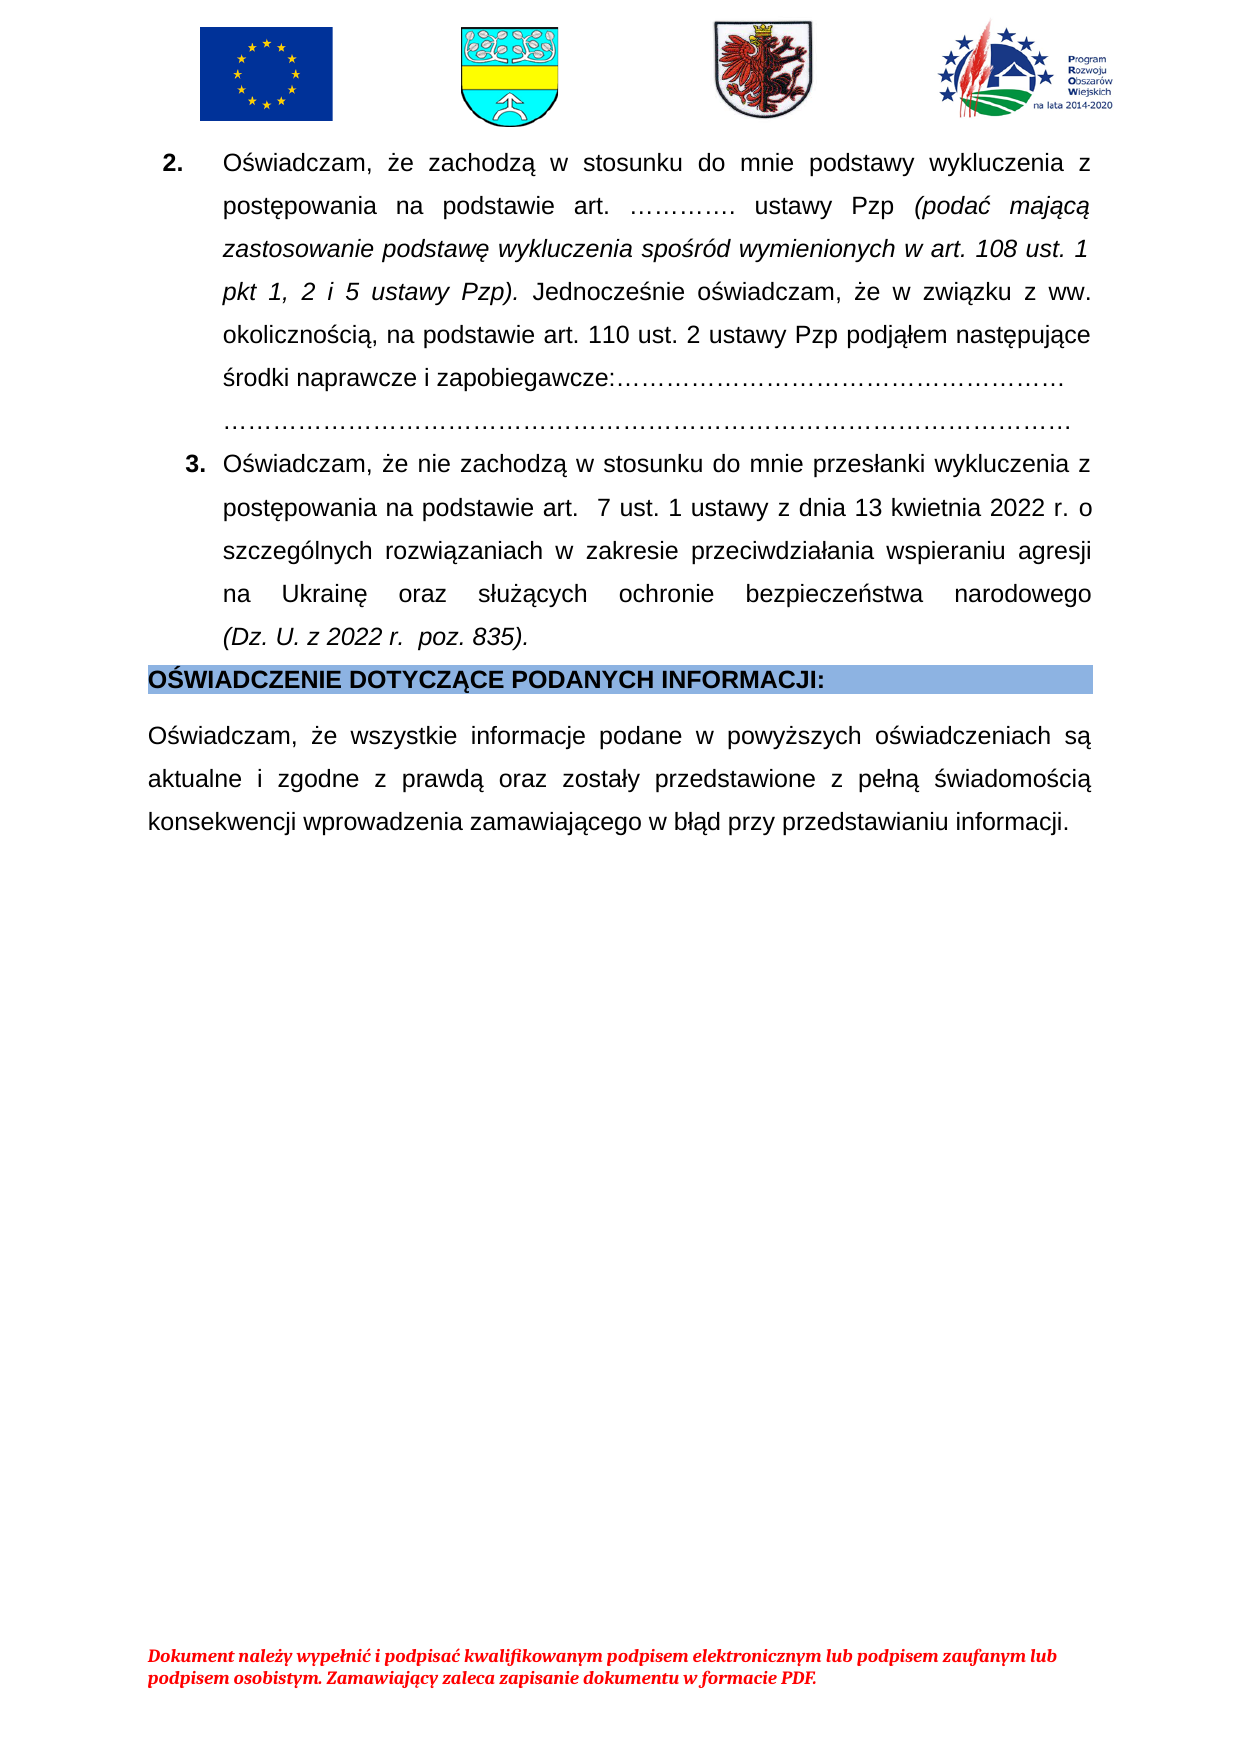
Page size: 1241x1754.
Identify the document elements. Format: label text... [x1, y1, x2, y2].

picture [929, 13, 1126, 127]
picture [461, 27, 559, 127]
picture [695, 13, 831, 127]
list Oświadczam, że nie zachodzą w stosunku do mnie przesłanki wykluczenia z postępowania na podstawie art. 7 ust. 1 ustawy z dnia 13 kwietnia 2022 r. o szczególnych rozwiązaniach w zakresie przeciwdziałania wspieraniu agresji na Ukrainę oraz służących ochronie bezpieczeństwa narodowego (Dz. U. z 2022 r. poz. 835). [185, 449, 1093, 651]
text OŚWIADCZENIE DOTYCZĄCE PODANYCH INFORMACJI: [148, 665, 1093, 694]
list Oświadczam, że zachodzą w stosunku do mnie podstawy wykluczenia z postępowania na podstawie art. …………. ustawy Pzp (podać mającą zastosowanie podstawę wykluczenia spośród wymienionych w art. 108 ust. 1 pkt 1, 2 i 5 ustawy Pzp). Jednocześnie oświadczam, że w związku z ww. okolicznością, na podstawie art. 110 ust. 2 ustawy Pzp podjąłem następujące środki naprawcze i zapobiegawcze:……………………………………………… [162, 148, 1093, 392]
text ………………………………………………………………………………………… [222, 406, 1093, 435]
text Oświadczam, że wszystkie informacje podane w powyższych oświadczeniach są aktualne i zgodne z prawdą oraz zostały przedstawione z pełną świadomością konsekwencji wprowadzenia zamawiającego w błąd przy przedstawianiu informacji. [148, 721, 1093, 836]
picture [200, 27, 333, 121]
